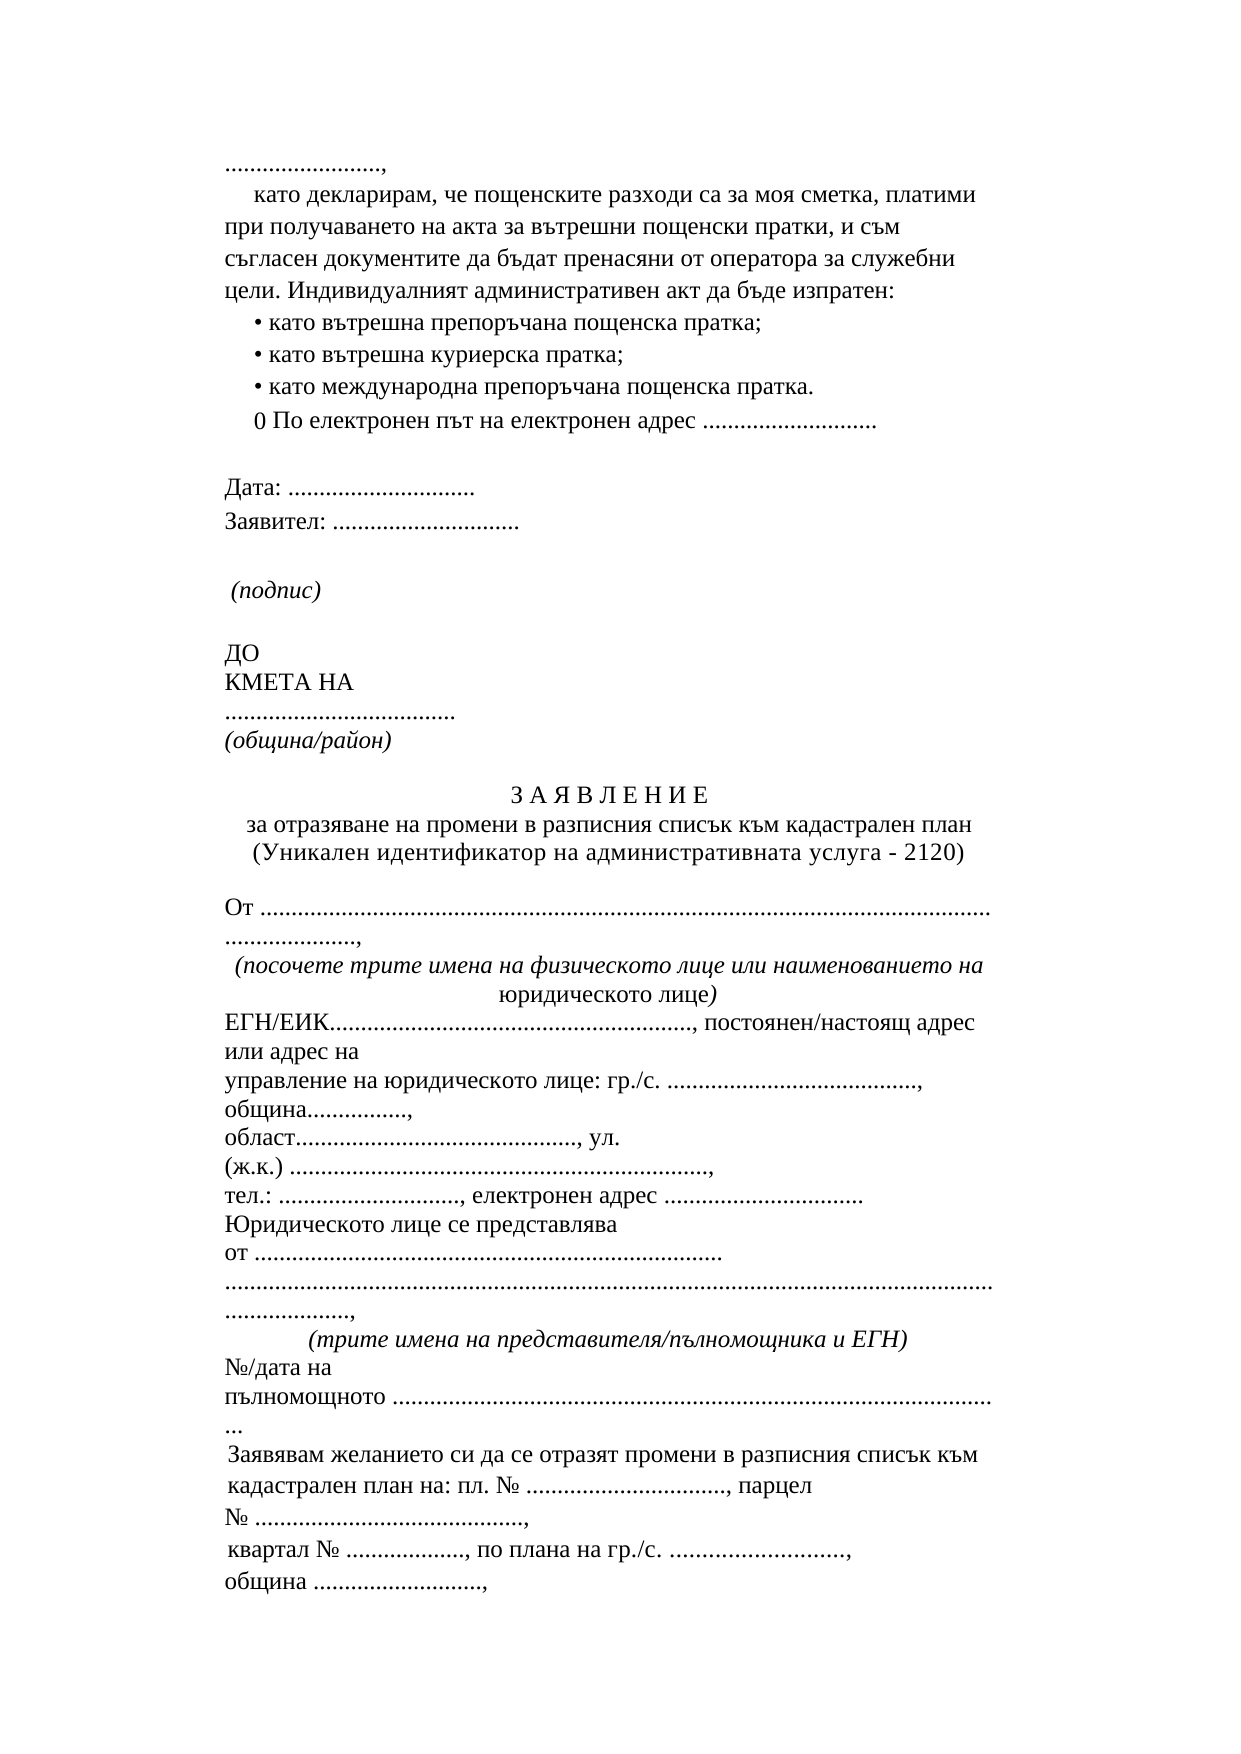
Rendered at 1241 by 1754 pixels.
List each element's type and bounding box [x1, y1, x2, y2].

table_header [213, 148, 1005, 1598]
